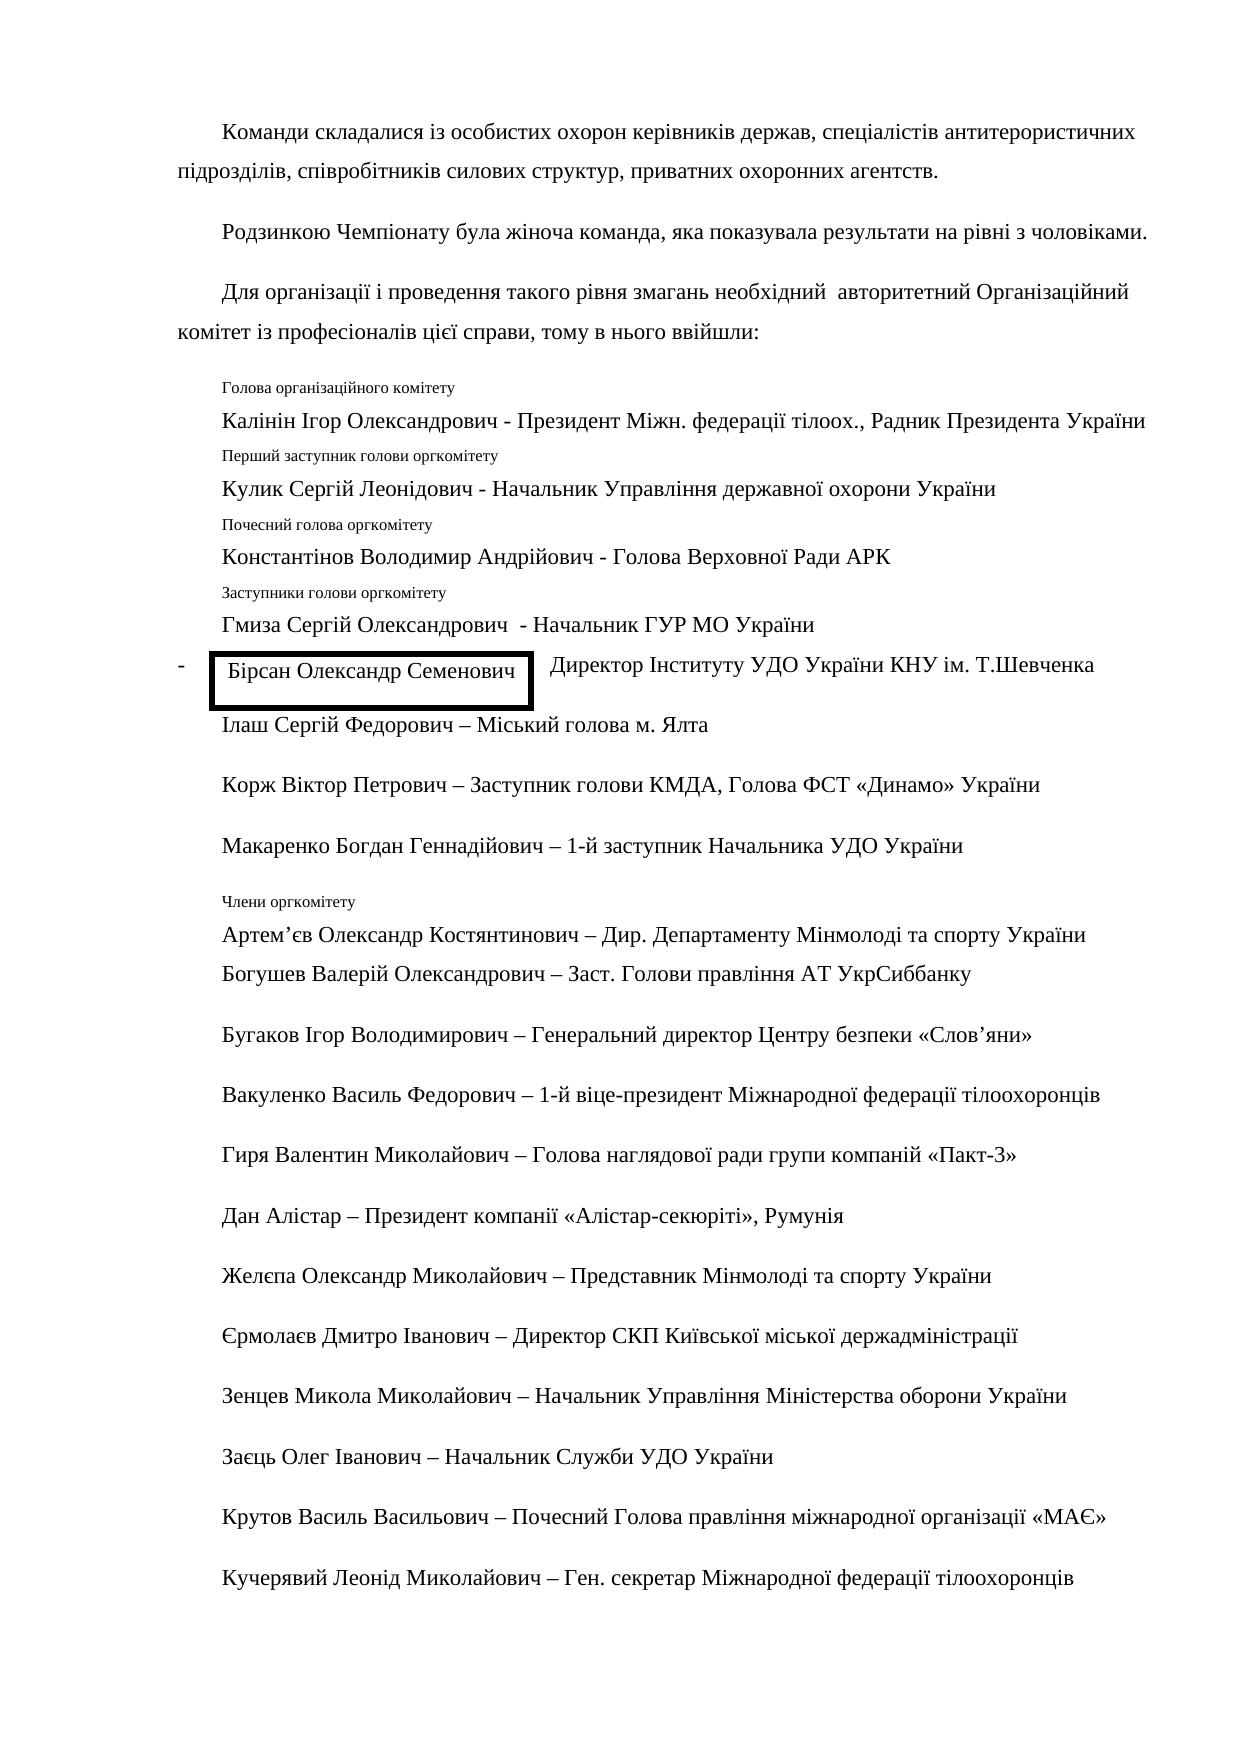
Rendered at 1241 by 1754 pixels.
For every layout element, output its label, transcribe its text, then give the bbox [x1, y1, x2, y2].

text Заступники голови оргкомітету [177, 583, 1152, 602]
text Почесний голова оргкомітету [177, 514, 1152, 534]
text Команди складалися із особистих охорон керівників держав, спеціалістів антитерористичних підрозділів, співробітників силових структур, приватних охоронних агентств. [177, 118, 1152, 184]
text Голова організаційного комітету [177, 378, 1152, 397]
text Єрмолаєв Дмитро Іванович – Директор СКП Київської міської держадміністрації [177, 1322, 1152, 1349]
text Калінін Ігор Олександрович - Президент Міжн. федерації тілоох., Радник Президента України [177, 407, 1152, 433]
text Перший заступник голови оргкомітету [177, 446, 1152, 465]
text Для організації і проведення такого рівня змагань необхідний авторитетний Організаційний комітет із професіоналів цієї справи, тому в нього ввійшли: [177, 278, 1152, 344]
text Макаренко Богдан Геннадійович – 1-й заступник Начальника УДО України [177, 832, 1152, 858]
text Крутов Василь Васильович – Почесний Голова правління міжнародної організації «МАЄ» [177, 1503, 1152, 1529]
table_header Бірсан Олександр Семенович [215, 657, 528, 704]
text Желєпа Олександр Миколайович – Представник Мінмолоді та спорту України [177, 1262, 1152, 1288]
text Члени оргкомітету [177, 892, 1152, 911]
text Гмиза Сергій Олександрович - Начальник ГУР МО України [177, 611, 1152, 638]
text Вакуленко Василь Федорович – 1-й віце-президент Міжнародної федерації тілоохоронців [177, 1081, 1152, 1107]
text Бугаков Ігор Володимирович – Генеральний директор Центру безпеки «Слов’яни» [177, 1021, 1152, 1047]
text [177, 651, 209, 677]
text Зенцев Микола Миколайович – Начальник Управління Міністерства оборони України [177, 1383, 1152, 1409]
text Кучерявий Леонід Миколайович – Ген. секретар Міжнародної федерації тілоохоронців [177, 1563, 1152, 1590]
text Ілаш Сергій Федорович – Міський голова м. Ялта [177, 711, 1152, 738]
text - Директор Інституту УДО України КНУ ім. Т.Шевченка [534, 651, 1152, 677]
text Дан Алістар – Президент компанії «Алістар-секюріті», Румунія [177, 1202, 1152, 1228]
text Родзинкою Чемпіонату була жіноча команда, яка показувала результати на рівні з чоловіками. [177, 218, 1152, 244]
text Гиря Валентин Миколайович – Голова наглядової ради групи компаній «Пакт-3» [177, 1141, 1152, 1168]
text Артем’єв Олександр Костянтинович – Дир. Департаменту Мінмолоді та спорту України [177, 921, 1152, 947]
text Корж Віктор Петрович – Заступник голови КМДА, Голова ФСТ «Динамо» України [177, 772, 1152, 798]
text Константінов Володимир Андрійович - Голова Верховної Ради АРК [177, 543, 1152, 569]
text Кулик Сергій Леонідович - Начальник Управління державної охорони України [177, 475, 1152, 501]
text Заєць Олег Іванович – Начальник Служби УДО України [177, 1443, 1152, 1469]
text Богушев Валерій Олександрович – Заст. Голови правління АТ УкрСиббанку [177, 960, 1152, 987]
